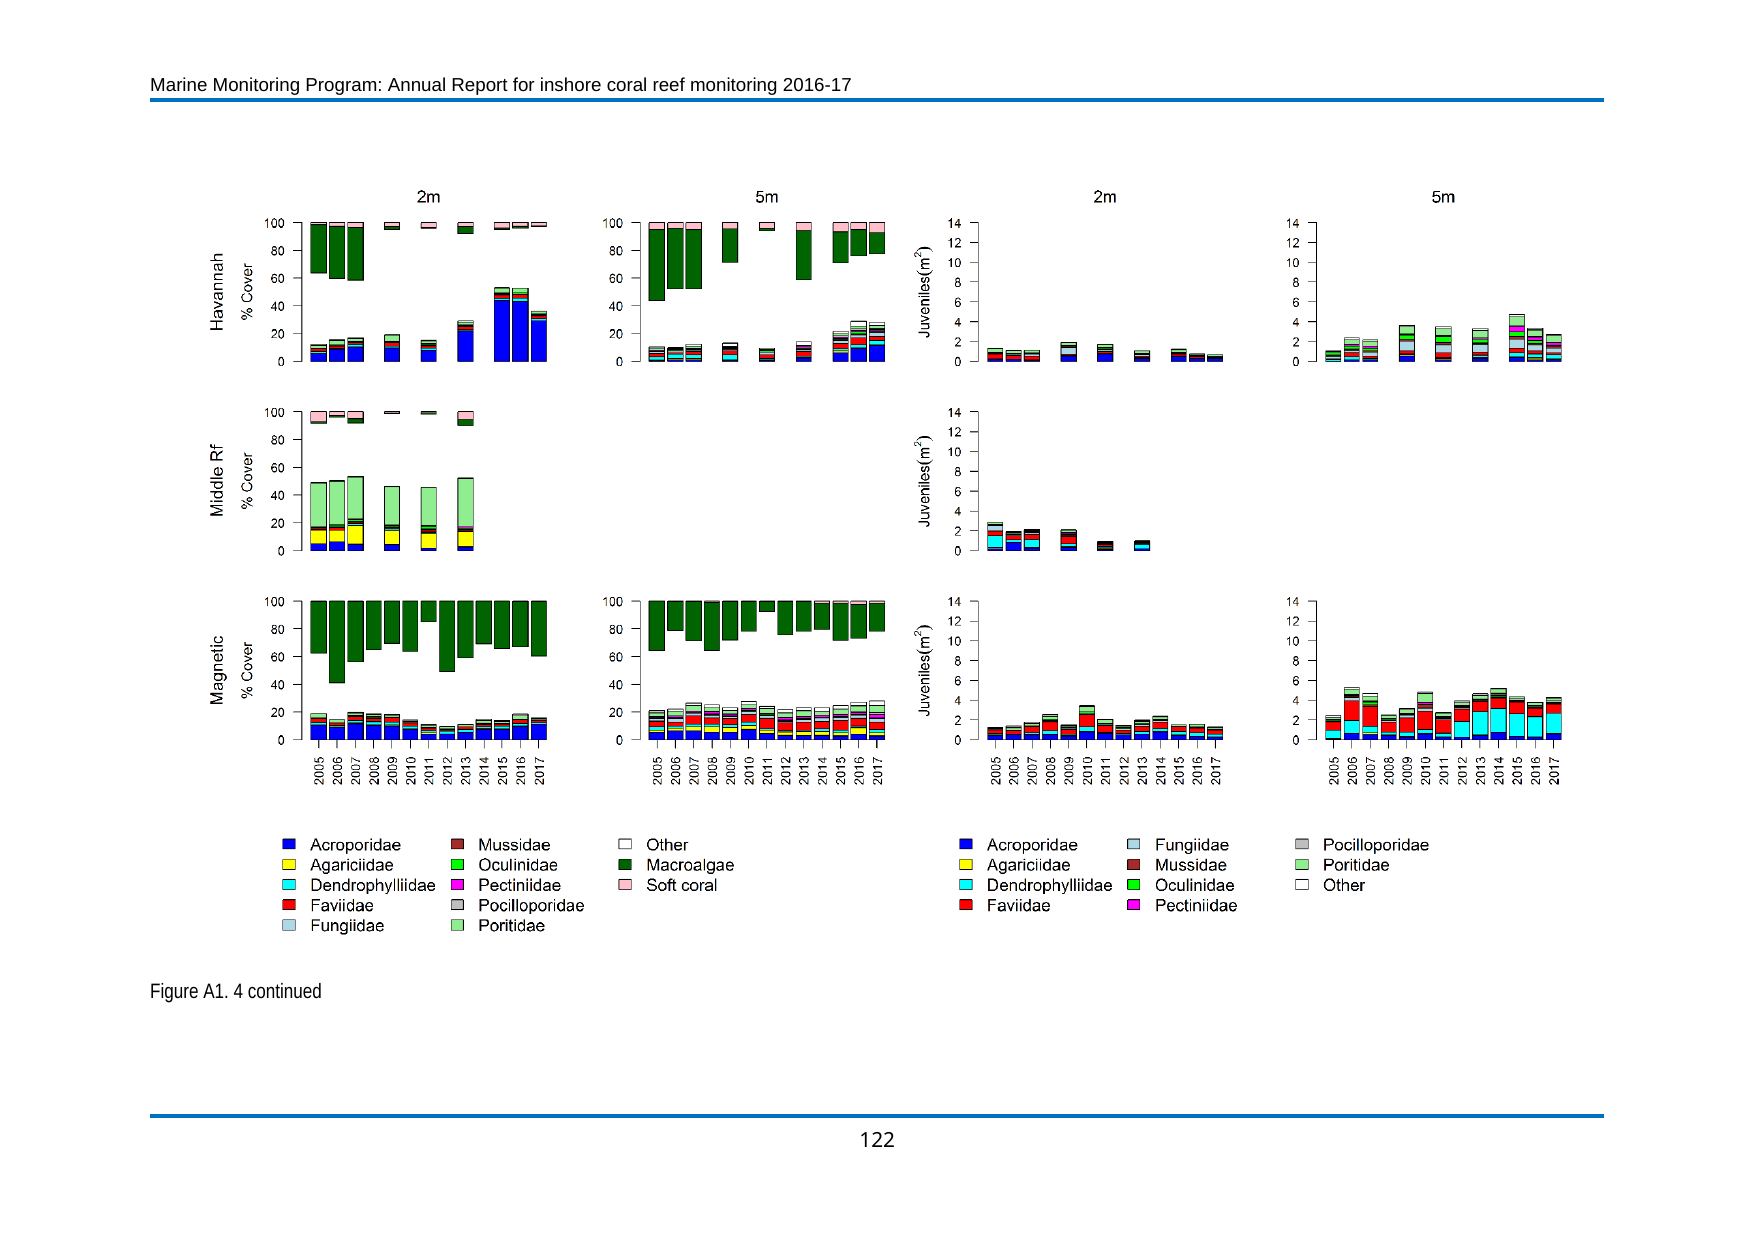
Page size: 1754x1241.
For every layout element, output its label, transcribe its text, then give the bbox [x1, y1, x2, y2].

picture [150, 155, 1604, 967]
text Figure A1. 4 continued [150, 979, 1604, 1003]
